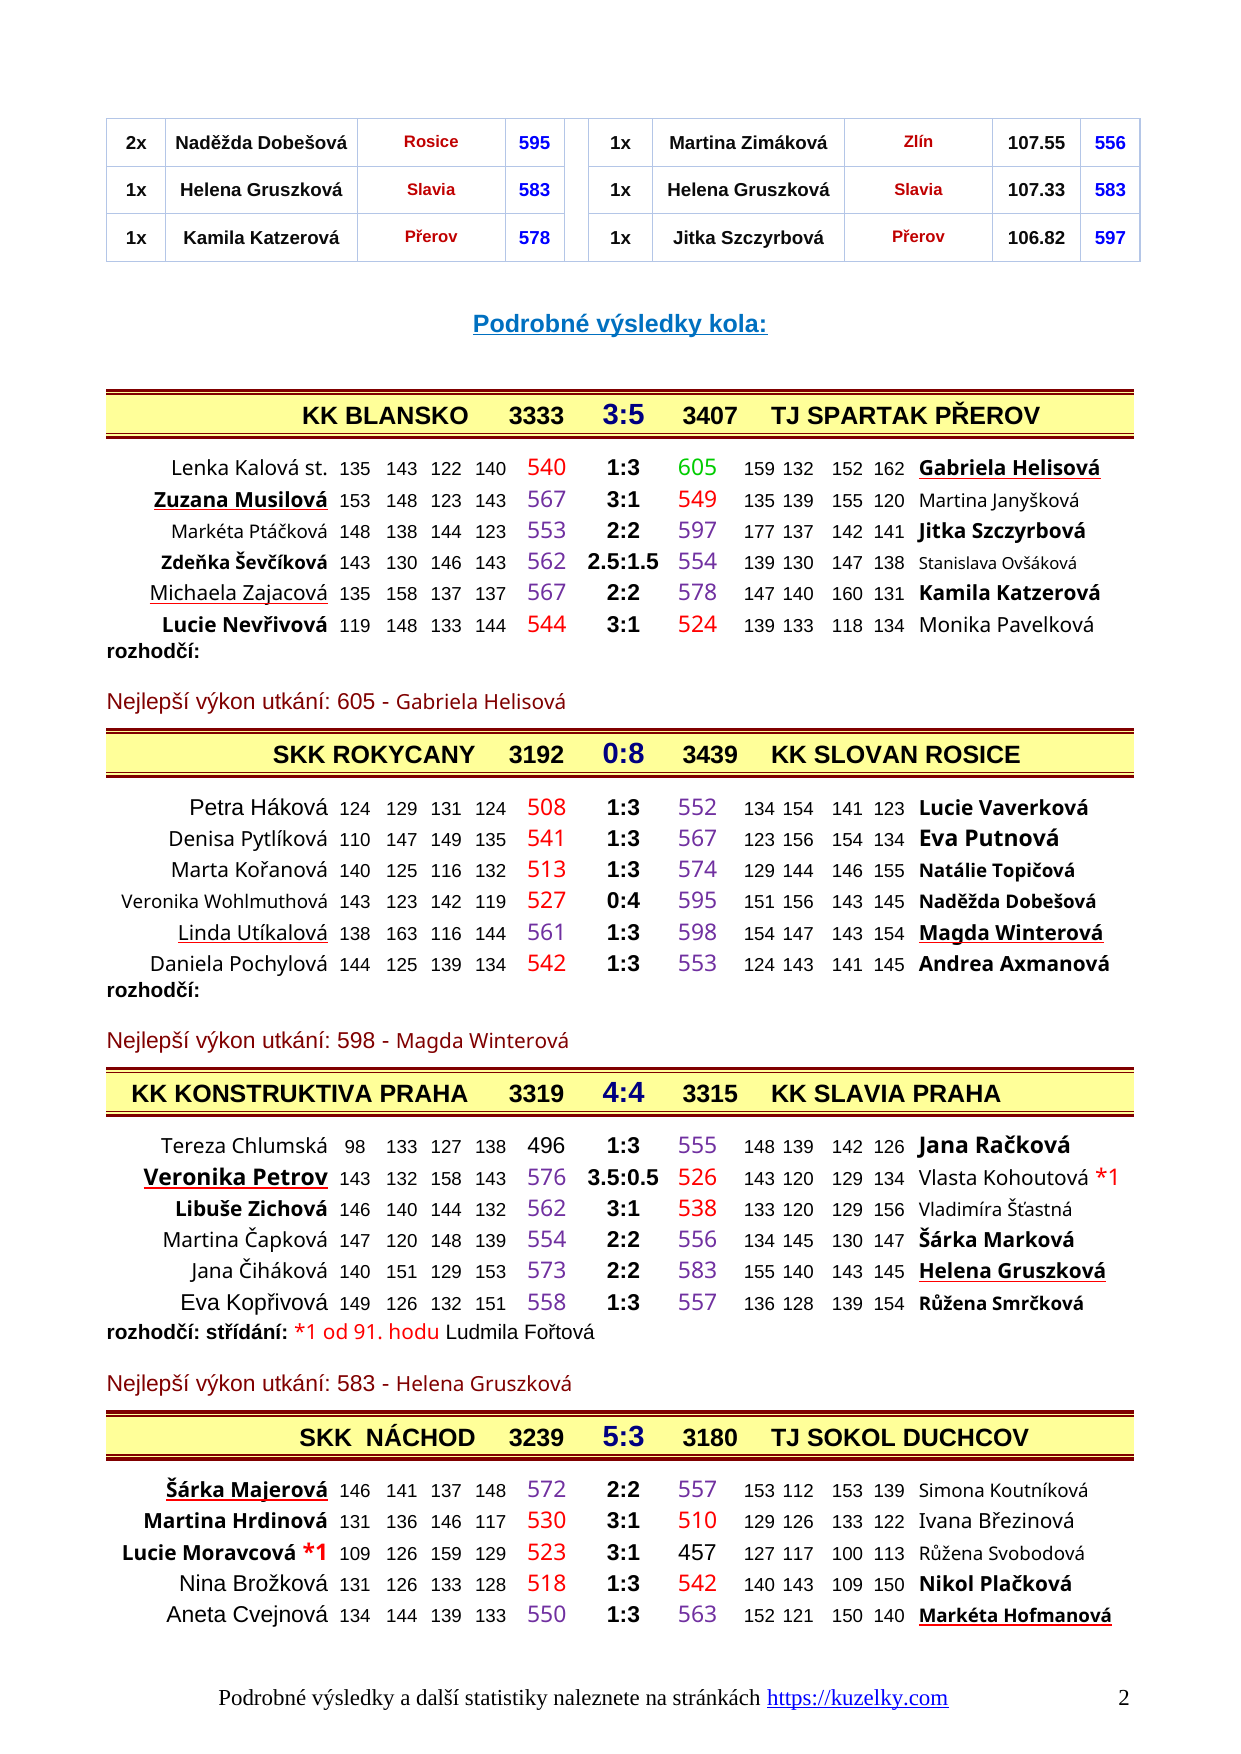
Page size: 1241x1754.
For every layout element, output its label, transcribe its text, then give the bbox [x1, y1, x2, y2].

text Nejlepší výkon utkání: 605 - Gabriela Helisová [106, 687, 1134, 715]
text rozhodčí: [106, 978, 1134, 1002]
table_cell Přerov [845, 214, 992, 261]
text Eva Kopřivová 149 126 132 151 558 1:3 557 136 128 139 154 Růžena Smrčková [106, 1286, 1134, 1317]
text Nina Brožková 131 126 133 128 518 1:3 542 140 143 109 150 Nikol Plačková [106, 1567, 1134, 1598]
text KK Blansko 3333 3:5 3407 TJ Spartak Přerov [106, 395, 1134, 433]
text Lenka Kalová st. 135 143 122 140 540 1:3 605 159 132 152 162 Gabriela Helisová [106, 451, 1134, 483]
text Zuzana Musilová 153 148 123 143 567 3:1 549 135 139 155 120 Martina Janyšková [106, 483, 1134, 514]
text Libuše Zichová 146 140 144 132 562 3:1 538 133 120 129 156 Vladimíra Šťastná [106, 1192, 1134, 1223]
text Martina Hrdinová 131 136 146 117 530 3:1 510 129 126 133 122 Ivana Březinová [106, 1504, 1134, 1536]
text Podrobné výsledky kola: [94, 308, 1145, 337]
table_cell 1x [589, 167, 652, 213]
text Michaela Zajacová 135 158 137 137 567 2:2 578 147 140 160 131 Kamila Katzerová [106, 576, 1134, 608]
table_cell Rosice [358, 119, 505, 166]
table_cell 578 [506, 214, 564, 261]
text Denisa Pytlíková 110 147 149 135 541 1:3 567 123 156 154 134 Eva Putnová [106, 822, 1134, 853]
text SKK Náchod 3239 5:3 3180 TJ Sokol Duchcov [106, 1417, 1134, 1454]
text Veronika Petrov 143 132 158 143 576 3.5:0.5 526 143 120 129 134 Vlasta Kohoutová *1 [106, 1161, 1134, 1192]
text rozhodčí: [106, 639, 1134, 663]
table_cell 2x [107, 119, 165, 166]
text Markéta Ptáčková 148 138 144 123 553 2:2 597 177 137 142 141 Jitka Szczyrbová [106, 514, 1134, 545]
table_cell Přerov [358, 214, 505, 261]
text Tereza Chlumská 98 133 127 138 496 1:3 555 148 139 142 126 Jana Račková [106, 1129, 1134, 1161]
table_cell Helena Gruszková [653, 167, 844, 213]
table_cell 583 [506, 167, 564, 213]
table_cell 1x [589, 214, 652, 261]
text Veronika Wohlmuthová 143 123 142 119 527 0:4 595 151 156 143 145 Naděžda Dobešová [106, 884, 1134, 915]
text rozhodčí: střídání: *1 od 91. hodu Ludmila Fořtová [106, 1317, 1134, 1345]
text Nejlepší výkon utkání: 598 - Magda Winterová [106, 1026, 1134, 1054]
text Daniela Pochylová 144 125 139 134 542 1:3 553 124 143 141 145 Andrea Axmanová [106, 947, 1134, 978]
table_cell Slavia [358, 167, 505, 213]
text Linda Utíkalová 138 163 116 144 561 1:3 598 154 147 143 154 Magda Winterová [106, 915, 1134, 947]
table_cell 1x [107, 214, 165, 261]
text Petra Háková 124 129 131 124 508 1:3 552 134 154 141 123 Lucie Vaverková [106, 790, 1134, 822]
table_cell Helena Gruszková [166, 167, 357, 213]
table_cell Slavia [845, 167, 992, 213]
table_cell 1x [589, 119, 652, 166]
table_cell Zlín [845, 119, 992, 166]
table_cell 595 [506, 119, 564, 166]
text Marta Kořanová 140 125 116 132 513 1:3 574 129 144 146 155 Natálie Topičová [106, 853, 1134, 884]
table_cell Kamila Katzerová [166, 214, 357, 261]
text KK Konstruktiva Praha 3319 4:4 3315 KK Slavia Praha [106, 1073, 1134, 1111]
table_cell 583 [1081, 167, 1139, 213]
text Aneta Cvejnová 134 144 139 133 550 1:3 563 152 121 150 140 Markéta Hofmanová [106, 1598, 1134, 1629]
table_cell 1x [107, 167, 165, 213]
table_cell 107.33 [993, 167, 1080, 213]
text Zdeňka Ševčíková 143 130 146 143 562 2.5:1.5 554 139 130 147 138 Stanislava Ovšáková [106, 545, 1134, 576]
text Lucie Nevřivová 119 148 133 144 544 3:1 524 139 133 118 134 Monika Pavelková [106, 608, 1134, 639]
text Lucie Moravcová *1 109 126 159 129 523 3:1 457 127 117 100 113 Růžena Svobodová [106, 1536, 1134, 1567]
table_cell 106.82 [993, 214, 1080, 261]
text Jana Čiháková 140 151 129 153 573 2:2 583 155 140 143 145 Helena Gruszková [106, 1254, 1134, 1286]
text Martina Čapková 147 120 148 139 554 2:2 556 134 145 130 147 Šárka Marková [106, 1223, 1134, 1254]
table_cell 107.55 [993, 119, 1080, 166]
text SKK Rokycany 3192 0:8 3439 KK Slovan Rosice [106, 734, 1134, 772]
text Nejlepší výkon utkání: 583 - Helena Gruszková [106, 1369, 1134, 1398]
table_cell 597 [1081, 214, 1139, 261]
table_cell Jitka Szczyrbová [653, 214, 844, 261]
text Šárka Majerová 146 141 137 148 572 2:2 557 153 112 153 139 Simona Koutníková [106, 1473, 1134, 1504]
table_cell Martina Zimáková [653, 119, 844, 166]
table_cell Naděžda Dobešová [166, 119, 357, 166]
table_cell 556 [1081, 119, 1139, 166]
